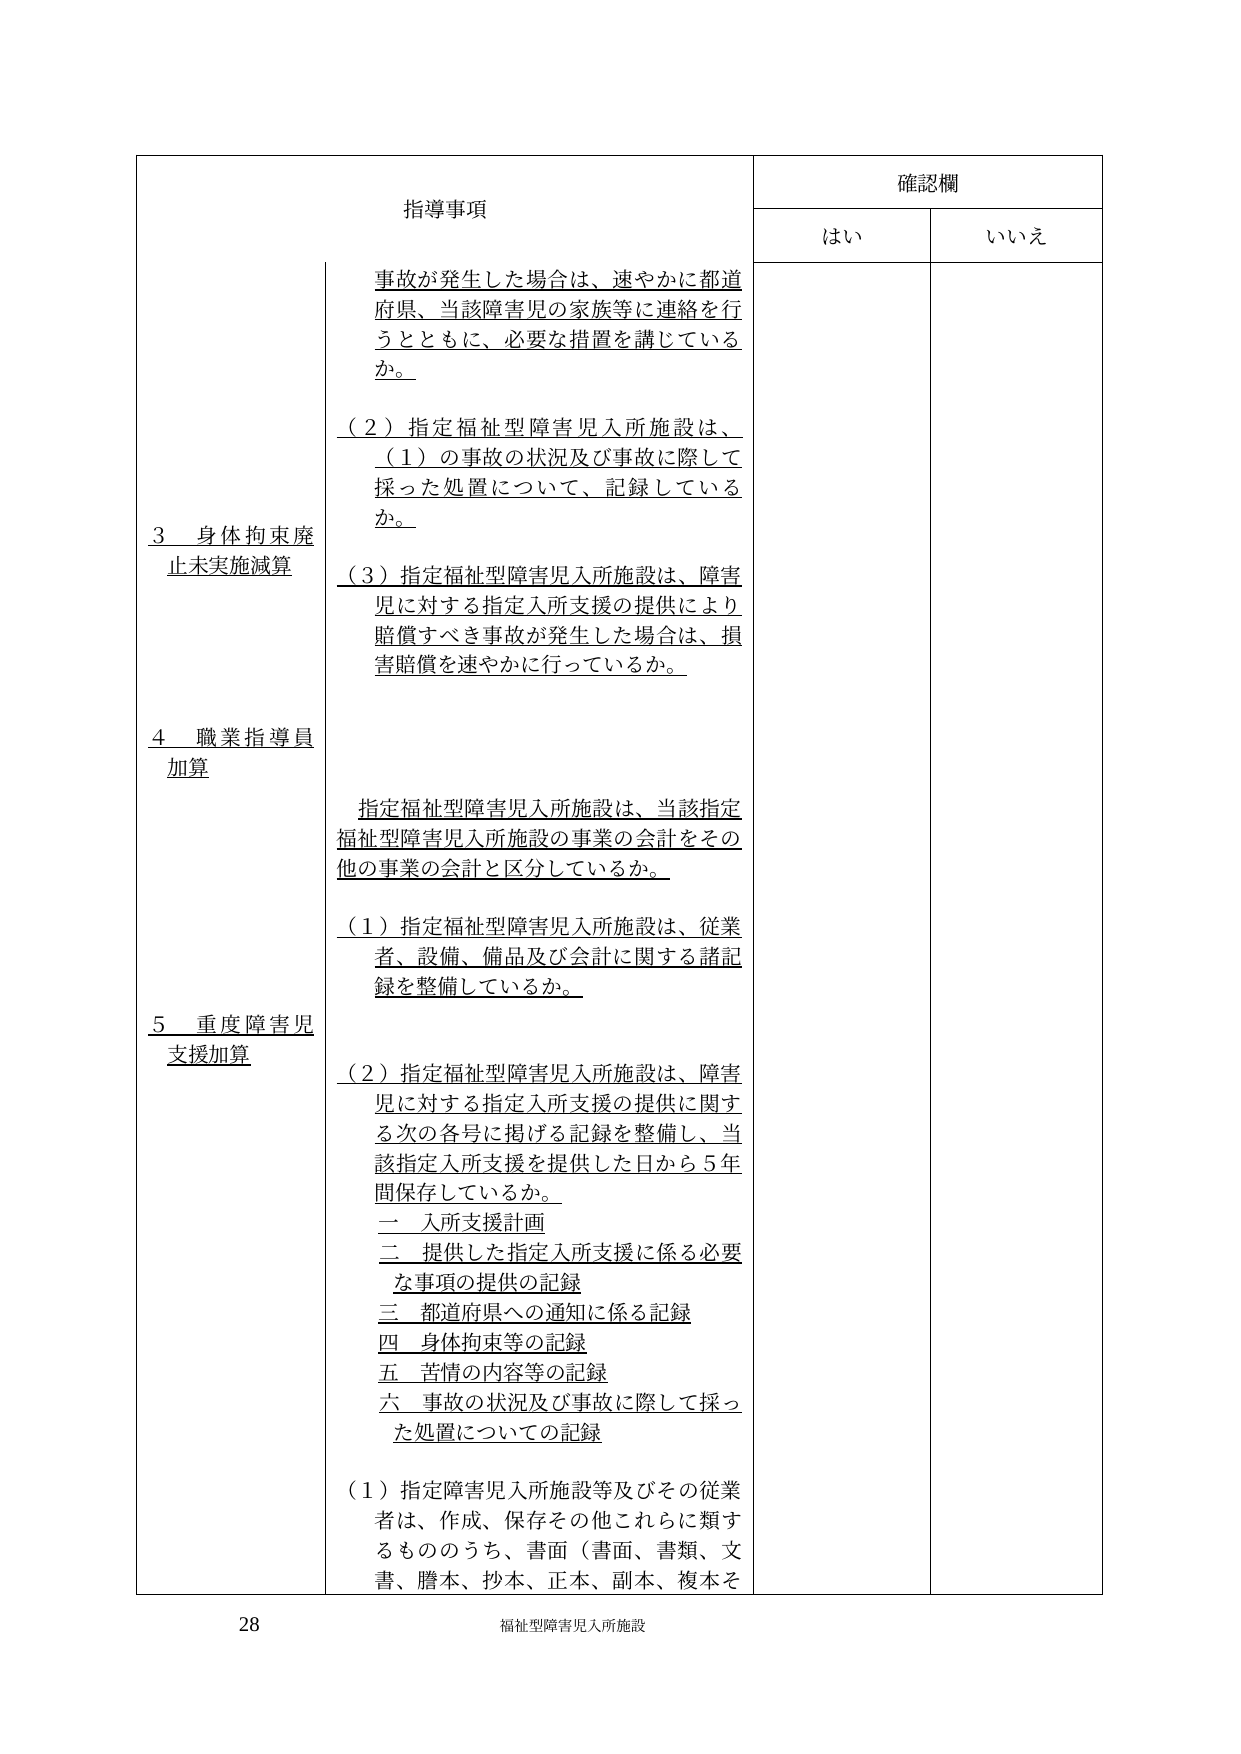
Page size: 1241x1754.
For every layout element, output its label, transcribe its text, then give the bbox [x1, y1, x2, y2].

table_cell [326, 262, 753, 1594]
table_cell [754, 263, 930, 1594]
table_cell はい [754, 209, 930, 262]
table_header 指導事項 [137, 156, 753, 262]
table_cell [931, 263, 1102, 1594]
table_header 確認欄 [754, 156, 1102, 208]
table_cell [137, 262, 325, 1594]
table_cell いいえ [931, 209, 1102, 262]
